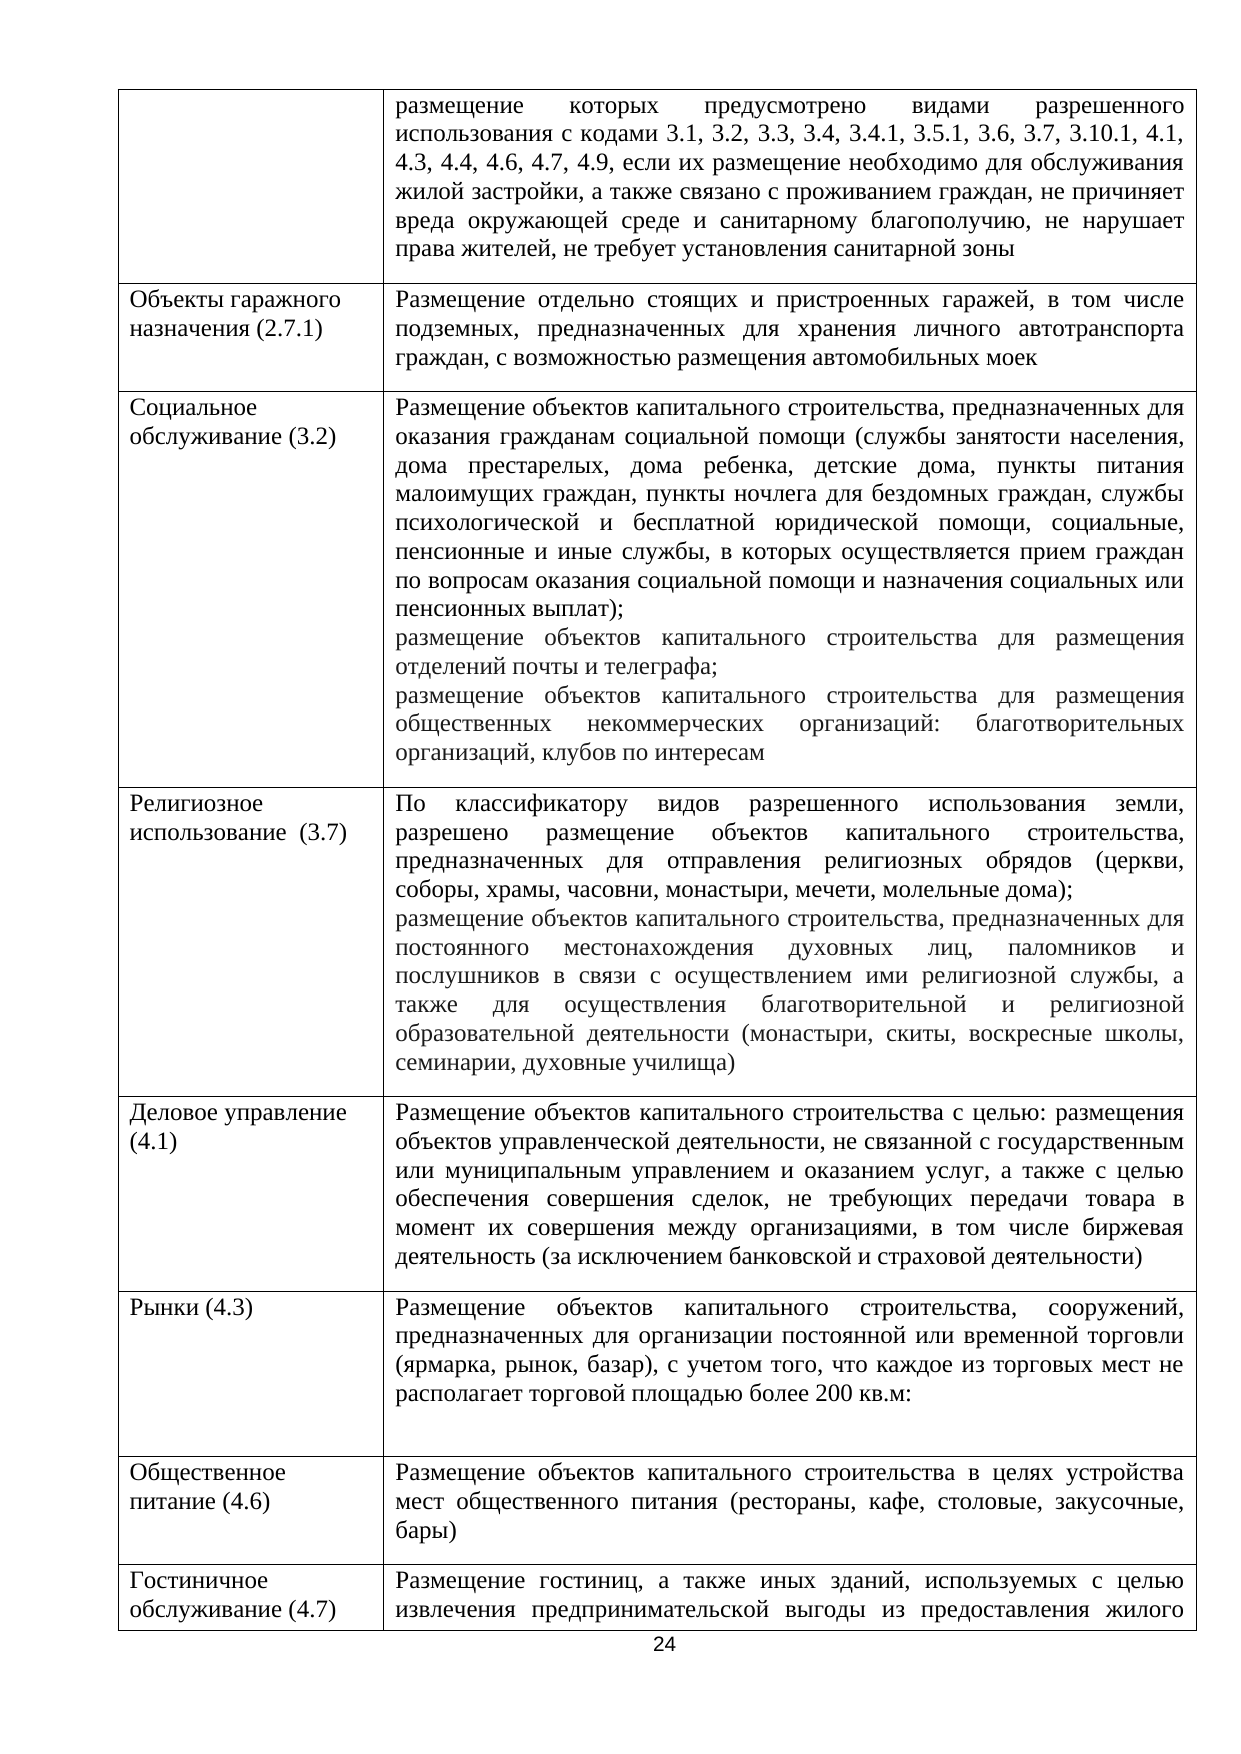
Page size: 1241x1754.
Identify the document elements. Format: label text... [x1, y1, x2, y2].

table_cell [119, 1565, 383, 1630]
table_cell Размещение объектов капитального строительства с целью: размещения объектов управленческой деятельности, не связанной с государственным или муниципальным управлением и оказанием услуг, а также с целью обеспечения совершения сделок, не требующих передачи товара в момент их совершения между организациями, в том числе биржевая деятельность (за исключением банковской и страховой деятельности) [384, 1097, 1196, 1291]
table_cell Размещение отдельно стоящих и пристроенных гаражей, в том числе подземных, предназначенных для хранения личного автотранспорта граждан, с возможностью размещения автомобильных моек [384, 284, 1196, 391]
table_cell Рынки (4.3) [119, 1292, 383, 1456]
table_cell Общественное питание (4.6) [119, 1457, 383, 1564]
table_cell Религиозное использование (3.7) [119, 788, 383, 1096]
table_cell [119, 90, 383, 283]
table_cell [384, 1565, 1196, 1630]
table_cell Социальное обслуживание (3.2) [119, 392, 383, 787]
table_cell Размещение объектов капитального строительства, предназначенных для оказания гражданам социальной помощи (службы занятости населения, дома престарелых, дома ребенка, детские дома, пункты питания малоимущих граждан, пункты ночлега для бездомных граждан, службы психологической и бесплатной юридической помощи, социальные, пенсионные и иные службы, в которых осуществляется прием граждан по вопросам оказания социальной помощи и назначения социальных или пенсионных выплат); размещение объектов капитального строительства для размещения отделений почты и телеграфа; размещение объектов капитального строительства для размещения общественных некоммерческих организаций: благотворительных организаций, клубов по интересам [384, 392, 1196, 787]
table_cell Размещение объектов капитального строительства в целях устройства мест общественного питания (рестораны, кафе, столовые, закусочные, бары) [384, 1457, 1196, 1564]
table_cell Объекты гаражного назначения (2.7.1) [119, 284, 383, 391]
table_cell Размещение объектов капитального строительства, сооружений, предназначенных для организации постоянной или временной торговли (ярмарка, рынок, базар), с учетом того, что каждое из торговых мест не располагает торговой площадью более 200 кв.м: [384, 1292, 1196, 1456]
table_cell По классификатору видов разрешенного использования земли, разрешено размещение объектов капитального строительства, предназначенных для отправления религиозных обрядов (церкви, соборы, храмы, часовни, монастыри, мечети, молельные дома); размещение объектов капитального строительства, предназначенных для постоянного местонахождения духовных лиц, паломников и послушников в связи с осуществлением ими религиозной службы, а также для осуществления благотворительной и религиозной образовательной деятельности (монастыри, скиты, воскресные школы, семинарии, духовные училища) [384, 788, 1196, 1096]
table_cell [384, 90, 1196, 283]
table_cell Деловое управление (4.1) [119, 1097, 383, 1291]
